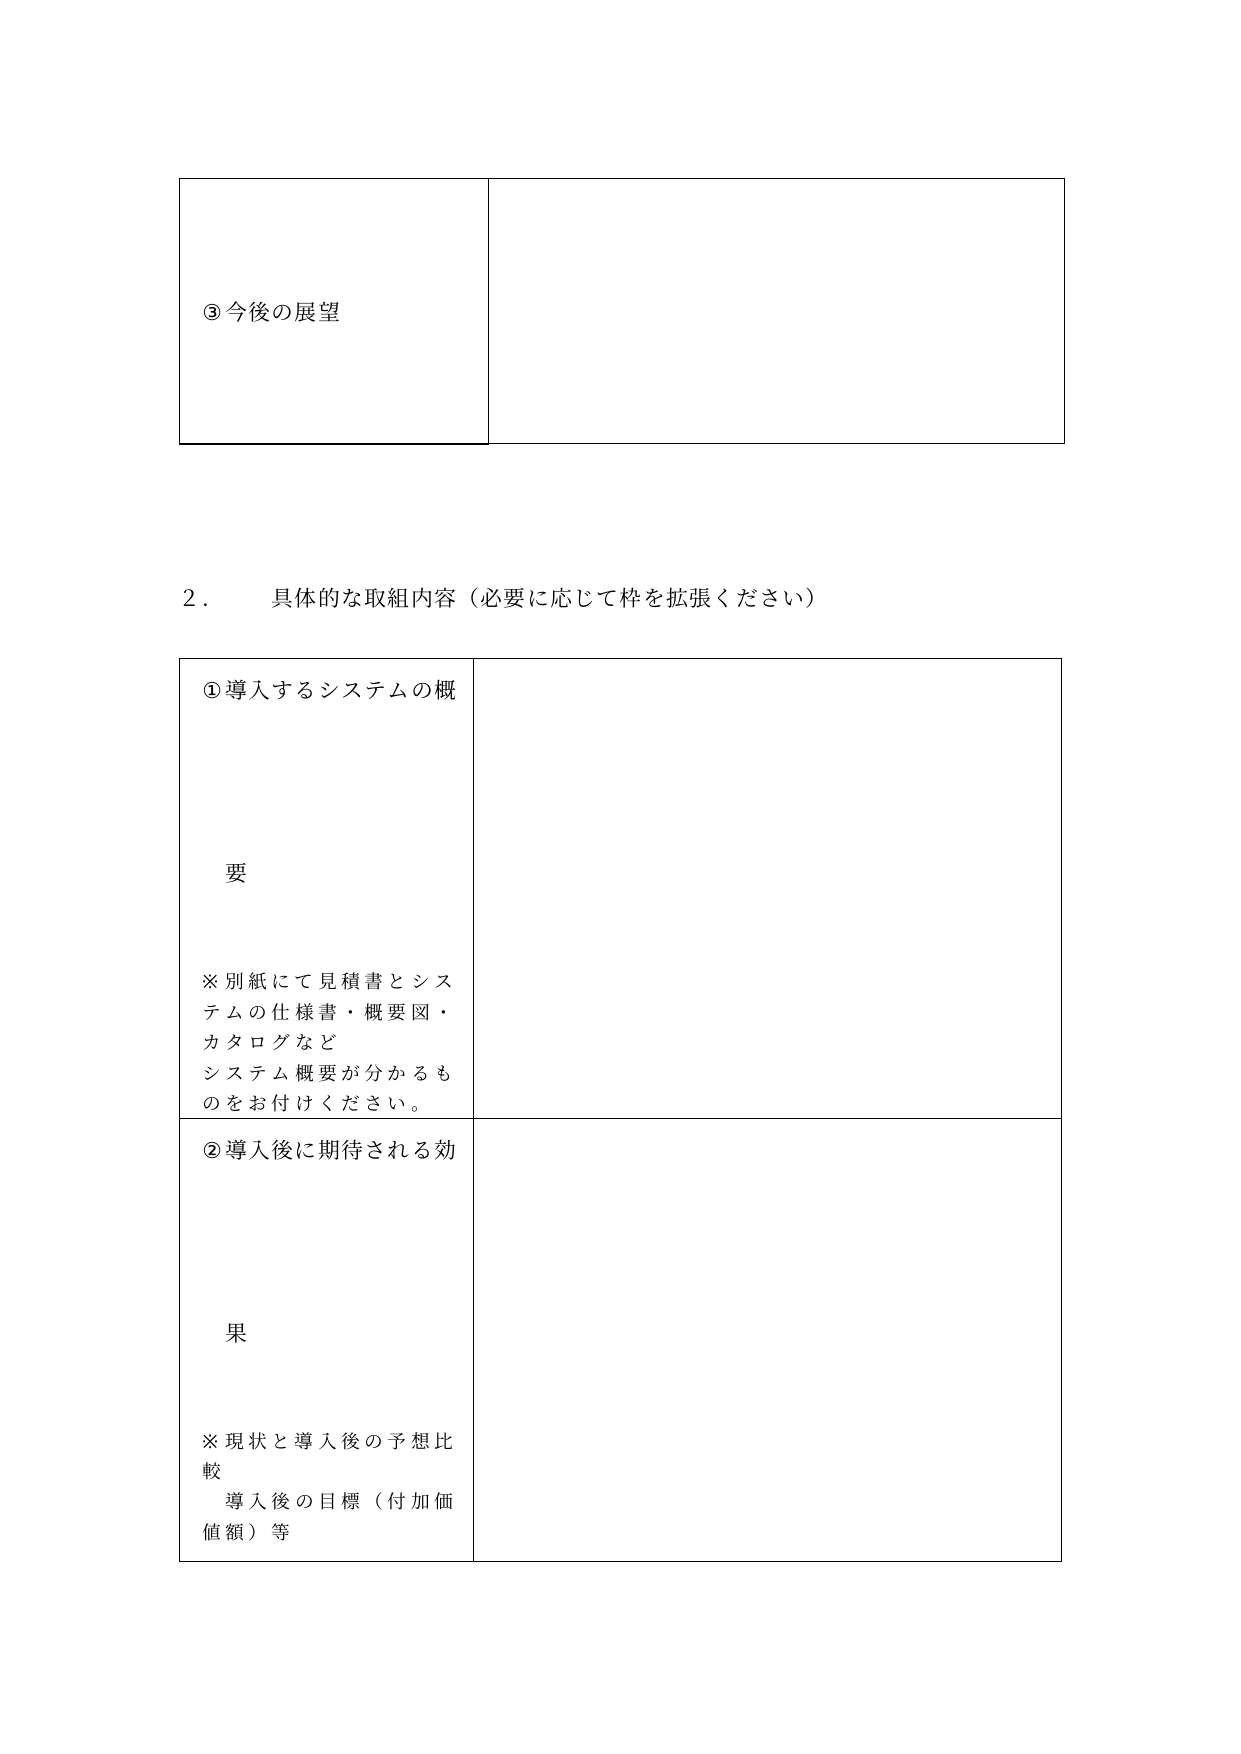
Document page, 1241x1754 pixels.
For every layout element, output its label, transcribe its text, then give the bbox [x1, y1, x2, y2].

list 具体的な取組内容（必要に応じて枠を拡張ください） [179, 567, 1061, 628]
table_header [474, 659, 1061, 1117]
table_cell [489, 179, 1064, 443]
table_cell [474, 1119, 1061, 1561]
table_header 導入するシステムの概要 ※別紙にて見積書とシステムの仕様書・概要図・カタログなど システム概要が分かるものをお付けください。 [180, 659, 473, 1117]
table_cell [180, 1119, 473, 1561]
table_cell ③今後の展望 [180, 179, 488, 443]
